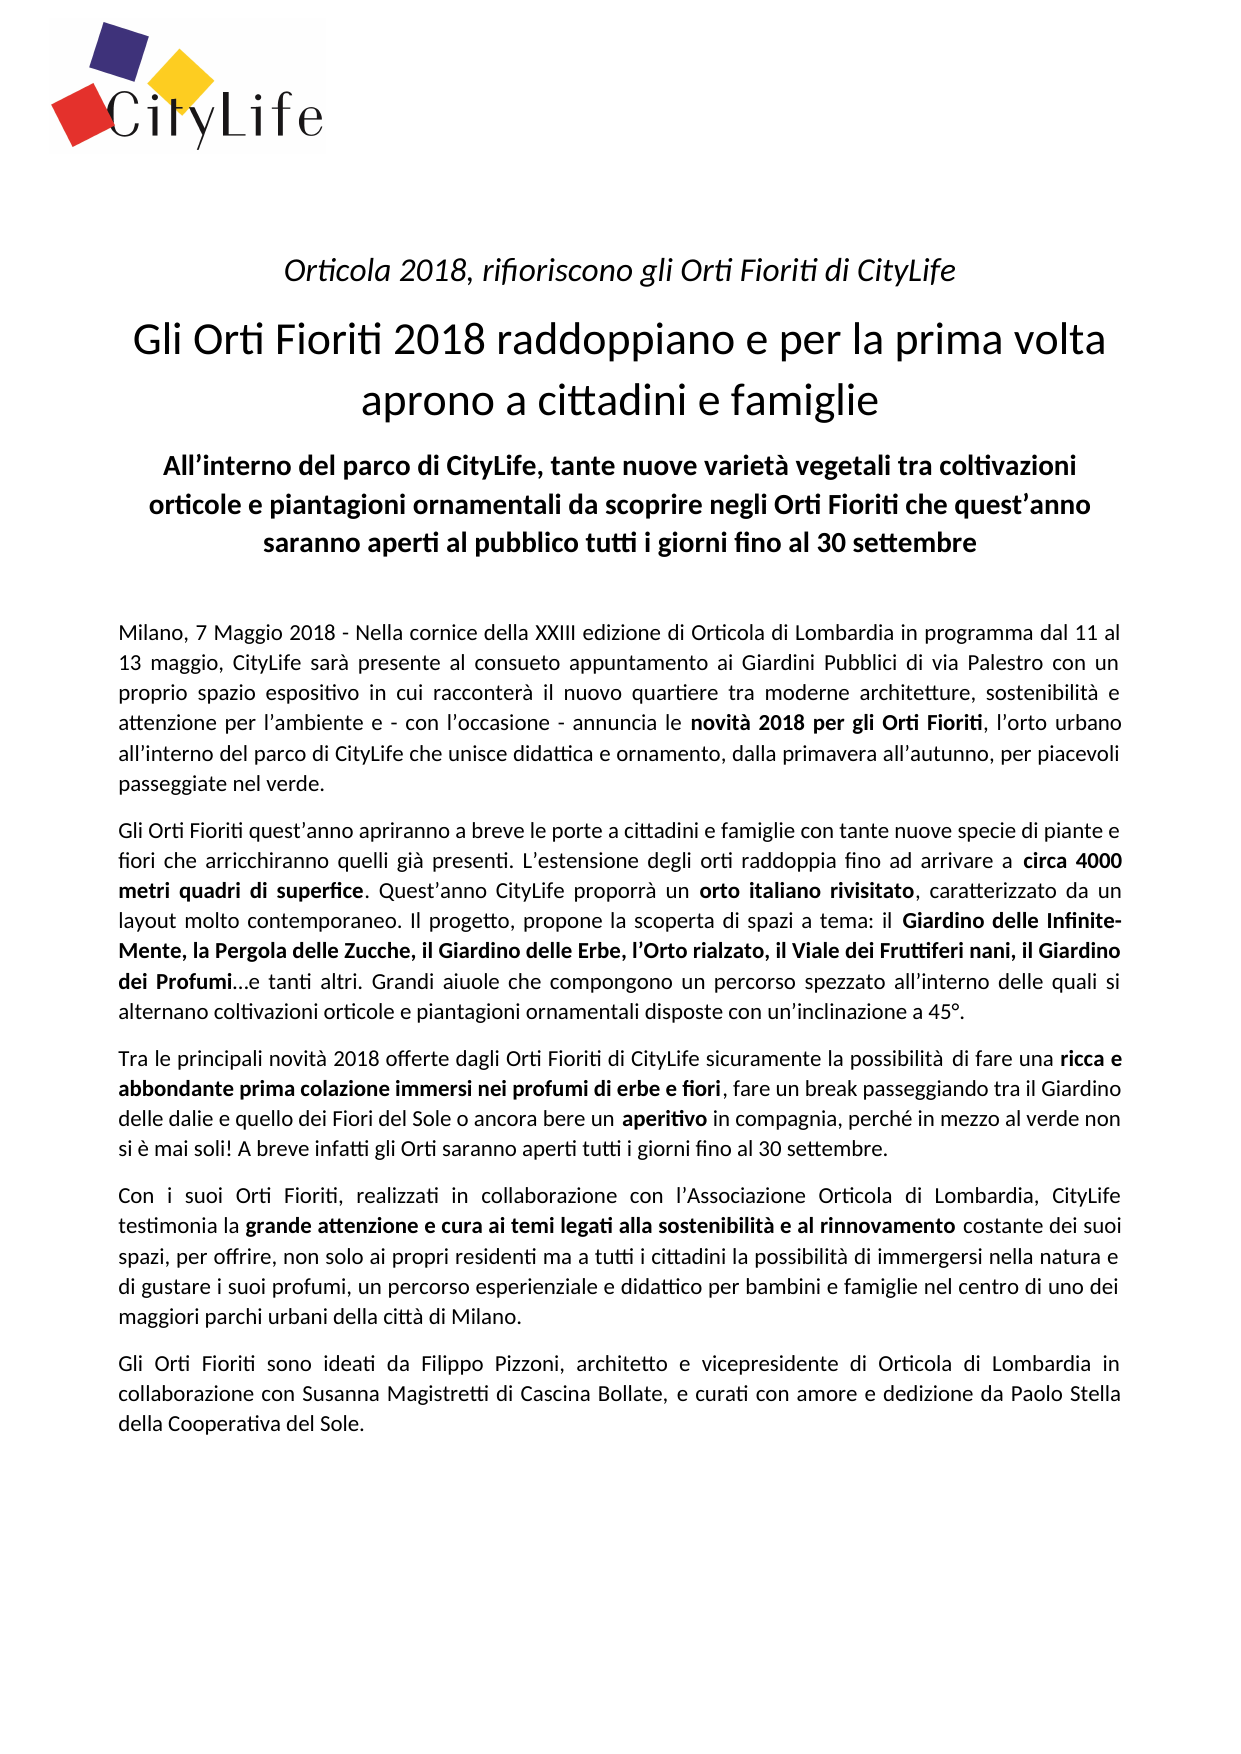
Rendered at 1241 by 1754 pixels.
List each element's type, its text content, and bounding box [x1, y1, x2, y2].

picture [48, 18, 327, 154]
text Milano, 7 Maggio 2018 - Nella cornice della XXIII edizione di Orticola di Lombardia in programma dal 11 al 13 maggio, CityLife sarà presente al consueto appuntamento ai Giardini Pubblici di via Palestro con un proprio spazio espositivo in cui racconterà il nuovo quartiere tra moderne architetture, sostenibilità e attenzione per l’ambiente e - con l’occasione - annuncia le novità 2018 per gli Orti Fioriti, l’orto urbano all’interno del parco di CityLife che unisce didattica e ornamento, dalla primavera all’autunno, per piacevoli passeggiate nel verde. [118, 618, 1122, 797]
text All’interno del parco di CityLife, tante nuove varietà vegetali tra coltivazioni orticole e piantagioni ornamentali da scoprire negli Orti Fioriti che quest’anno saranno aperti al pubblico tutti i giorni fino al 30 settembre [118, 447, 1122, 560]
text Con i suoi Orti Fioriti, realizzati in collaborazione con l’Associazione Orticola di Lombardia, CityLife testimonia la grande attenzione e cura ai temi legati alla sostenibilità e al rinnovamento costante dei suoi spazi, per offrire, non solo ai propri residenti ma a tutti i cittadini la possibilità di immergersi nella natura e di gustare i suoi profumi, un percorso esperienziale e didattico per bambini e famiglie nel centro di uno dei maggiori parchi urbani della città di Milano. [118, 1181, 1122, 1330]
text Gli Orti Fioriti sono ideati da Filippo Pizzoni, architetto e vicepresidente di Orticola di Lombardia in collaborazione con Susanna Magistretti di Cascina Bollate, e curati con amore e dedizione da Paolo Stella della Cooperativa del Sole. [118, 1349, 1122, 1437]
text Gli Orti Fioriti 2018 raddoppiano e per la prima volta aprono a cittadini e famiglie [118, 310, 1122, 426]
text Orticola 2018, rifioriscono gli Orti Fioriti di CityLife [118, 249, 1122, 290]
text Gli Orti Fioriti quest’anno apriranno a breve le porte a cittadini e famiglie con tante nuove specie di piante e fiori che arricchiranno quelli già presenti. L’estensione degli orti raddoppia fino ad arrivare a circa 4000 metri quadri di superfice. Quest’anno CityLife proporrà un orto italiano rivisitato, caratterizzato da un layout molto contemporaneo. Il progetto, propone la scoperta di spazi a tema: il Giardino delle Infinite-Mente, la Pergola delle Zucche, il Giardino delle Erbe, l’Orto rialzato, il Viale dei Fruttiferi nani, il Giardino dei Profumi…e tanti altri. Grandi aiuole che compongono un percorso spezzato all’interno delle quali si alternano coltivazioni orticole e piantagioni ornamentali disposte con un’inclinazione a 45°. [118, 816, 1122, 1025]
text Tra le principali novità 2018 offerte dagli Orti Fioriti di CityLife sicuramente la possibilità di fare una ricca e abbondante prima colazione immersi nei profumi di erbe e fiori, fare un break passeggiando tra il Giardino delle dalie e quello dei Fiori del Sole o ancora bere un aperitivo in compagnia, perché in mezzo al verde non si è mai soli! A breve infatti gli Orti saranno aperti tutti i giorni fino al 30 settembre. [118, 1044, 1122, 1162]
